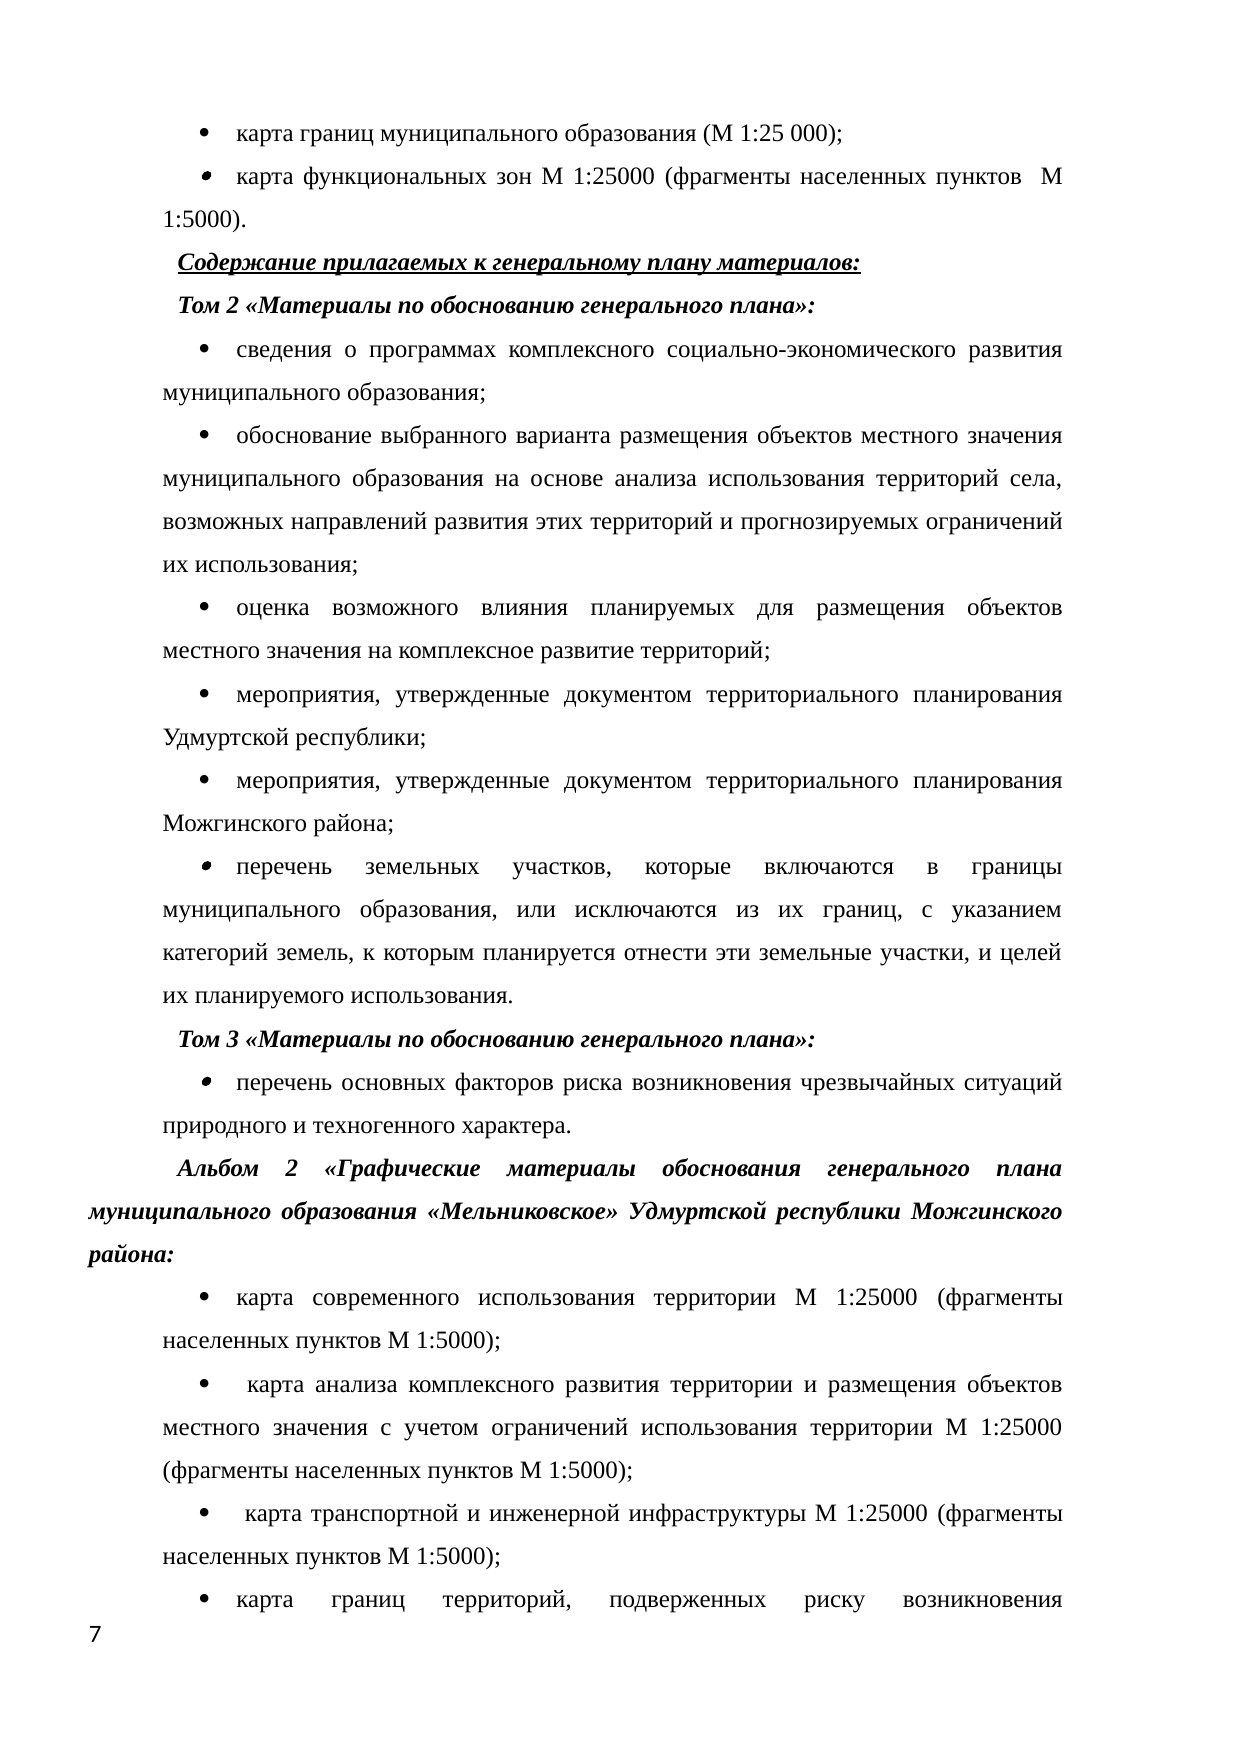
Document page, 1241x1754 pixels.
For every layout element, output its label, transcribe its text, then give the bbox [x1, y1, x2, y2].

list мероприятия, утвержденные документом территориального планирования Можгинского района; [162, 765, 1063, 837]
list карта транспортной и инженерной инфраструктуры М 1:25000 (фрагменты населенных пунктов М 1:5000); [162, 1498, 1063, 1570]
list карта границ муниципального образования (М 1:25 000); [162, 118, 1063, 147]
text Содержание прилагаемых к генеральному плану материалов: [89, 247, 1063, 276]
list обоснование выбранного варианта размещения объектов местного значения муниципального образования на основе анализа использования территорий села, возможных направлений развития этих территорий и прогнозируемых ограничений их использования; [162, 420, 1063, 578]
list оценка возможного влияния планируемых для размещения объектов местного значения на комплексное развитие территорий; [162, 592, 1063, 664]
list сведения о программах комплексного социально-экономического развития муниципального образования; [162, 334, 1063, 406]
list карта функциональных зон М 1:25000 (фрагменты населенных пунктов М 1:5000). [162, 161, 1063, 233]
list перечень земельных участков, которые включаются в границы муниципального образования, или исключаются из их границ, с указанием категорий земель, к которым планируется отнести эти земельные участки, и целей их планируемого использования. [162, 851, 1063, 1009]
text Альбом 2 «Графические материалы обоснования генерального плана муниципального образования «Мельниковское» Удмуртской республики Можгинского района: [89, 1153, 1063, 1268]
list карта анализа комплексного развития территории и размещения объектов местного значения с учетом ограничений использования территории М 1:25000 (фрагменты населенных пунктов М 1:5000); [162, 1369, 1063, 1484]
list мероприятия, утвержденные документом территориального планирования Удмуртской республики; [162, 679, 1063, 751]
list перечень основных факторов риска возникновения чрезвычайных ситуаций природного и техногенного характера. [162, 1067, 1063, 1139]
list карта современного использования территории М 1:25000 (фрагменты населенных пунктов М 1:5000); [162, 1282, 1063, 1354]
text Том 2 «Материалы по обоснованию генерального плана»: [89, 291, 1063, 319]
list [162, 1584, 1063, 1613]
text Том 3 «Материалы по обоснованию генерального плана»: [89, 1024, 1063, 1052]
